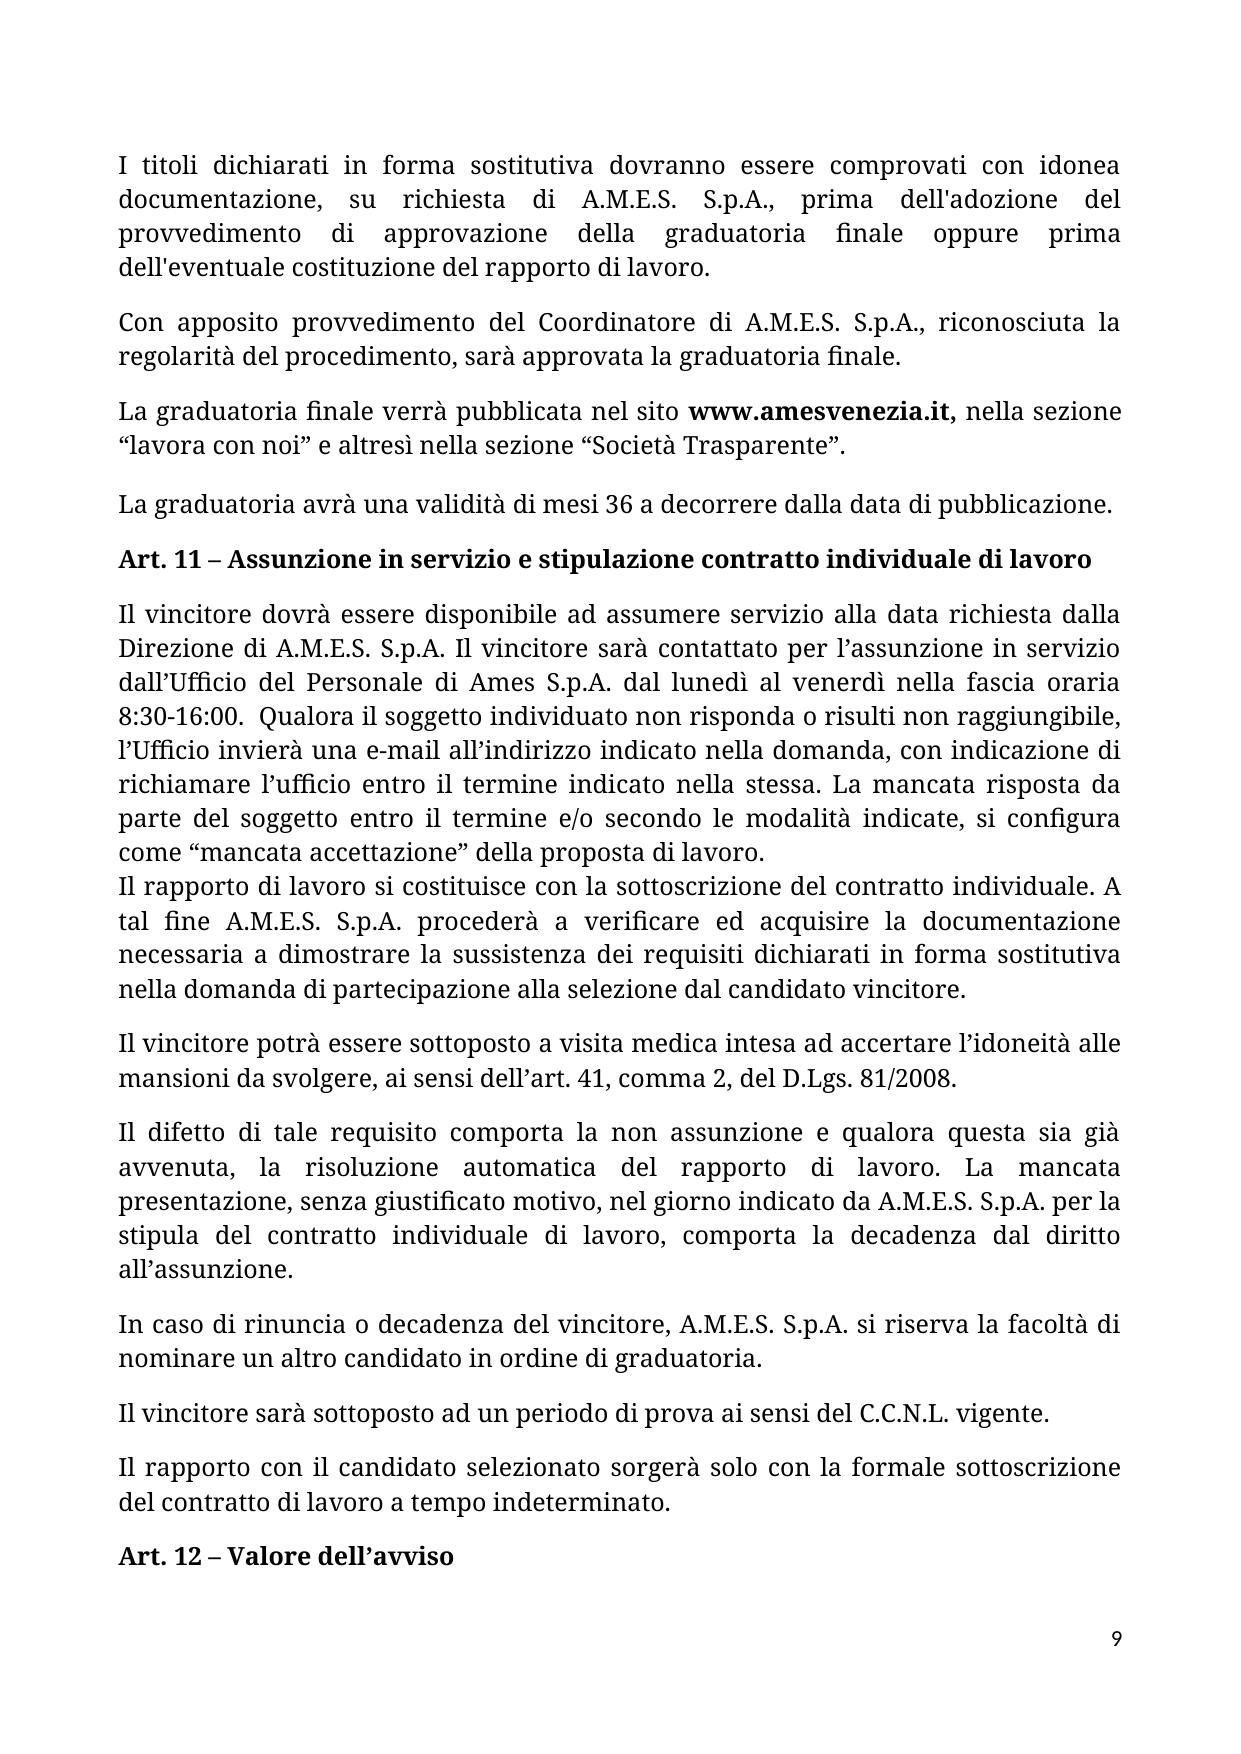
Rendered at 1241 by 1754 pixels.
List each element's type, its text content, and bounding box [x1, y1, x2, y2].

text La graduatoria finale verrà pubblicata nel sito www.amesvenezia.it, nella sezione “lavora con noi” e altresì nella sezione “Società Trasparente”. [118, 394, 1122, 462]
text Art. 12 – Valore dell’avviso [118, 1539, 1122, 1573]
text Il difetto di tale requisito comporta la non assunzione e qualora questa sia già avvenuta, la risoluzione automatica del rapporto di lavoro. La mancata presentazione, senza giustificato motivo, nel giorno indicato da A.M.E.S. S.p.A. per la stipula del contratto individuale di lavoro, comporta la decadenza dal diritto all’assunzione. [118, 1115, 1122, 1285]
text Il vincitore dovrà essere disponibile ad assumere servizio alla data richiesta dalla Direzione di A.M.E.S. S.p.A. Il vincitore sarà contattato per l’assunzione in servizio dall’Ufficio del Personale di Ames S.p.A. dal lunedì al venerdì nella fascia oraria 8:30-16:00. Qualora il soggetto individuato non risponda o risulti non raggiungibile, l’Ufficio invierà una e-mail all’indirizzo indicato nella domanda, con indicazione di richiamare l’ufficio entro il termine indicato nella stessa. La mancata risposta da parte del soggetto entro il termine e/o secondo le modalità indicate, si configura come “mancata accettazione” della proposta di lavoro. [118, 597, 1122, 869]
text In caso di rinuncia o decadenza del vincitore, A.M.E.S. S.p.A. si riserva la facoltà di nominare un altro candidato in ordine di graduatoria. [118, 1306, 1122, 1374]
text Il rapporto con il candidato selezionato sorgerà solo con la formale sottoscrizione del contratto di lavoro a tempo indeterminato. [118, 1450, 1122, 1518]
text I titoli dichiarati in forma sostitutiva dovranno essere comprovati con idonea documentazione, su richiesta di A.M.E.S. S.p.A., prima dell'adozione del provvedimento di approvazione della graduatoria finale oppure prima dell'eventuale costituzione del rapporto di lavoro. [118, 148, 1122, 284]
text Il vincitore potrà essere sottoposto a visita medica intesa ad accertare l’idoneità alle mansioni da svolgere, ai sensi dell’art. 41, comma 2, del D.Lgs. 81/2008. [118, 1026, 1122, 1094]
text Con apposito provvedimento del Coordinatore di A.M.E.S. S.p.A., riconosciuta la regolarità del procedimento, sarà approvata la graduatoria finale. [118, 305, 1122, 373]
text Il rapporto di lavoro si costituisce con la sottoscrizione del contratto individuale. A tal fine A.M.E.S. S.p.A. procederà a verificare ed acquisire la documentazione necessaria a dimostrare la sussistenza dei requisiti dichiarati in forma sostitutiva nella domanda di partecipazione alla selezione dal candidato vincitore. [118, 869, 1122, 1005]
text Il vincitore sarà sottoposto ad un periodo di prova ai sensi del C.C.N.L. vigente. [118, 1395, 1122, 1429]
text La graduatoria avrà una validità di mesi 36 a decorrere dalla data di pubblicazione. [118, 487, 1122, 521]
text Art. 11 – Assunzione in servizio e stipulazione contratto individuale di lavoro [118, 542, 1122, 576]
